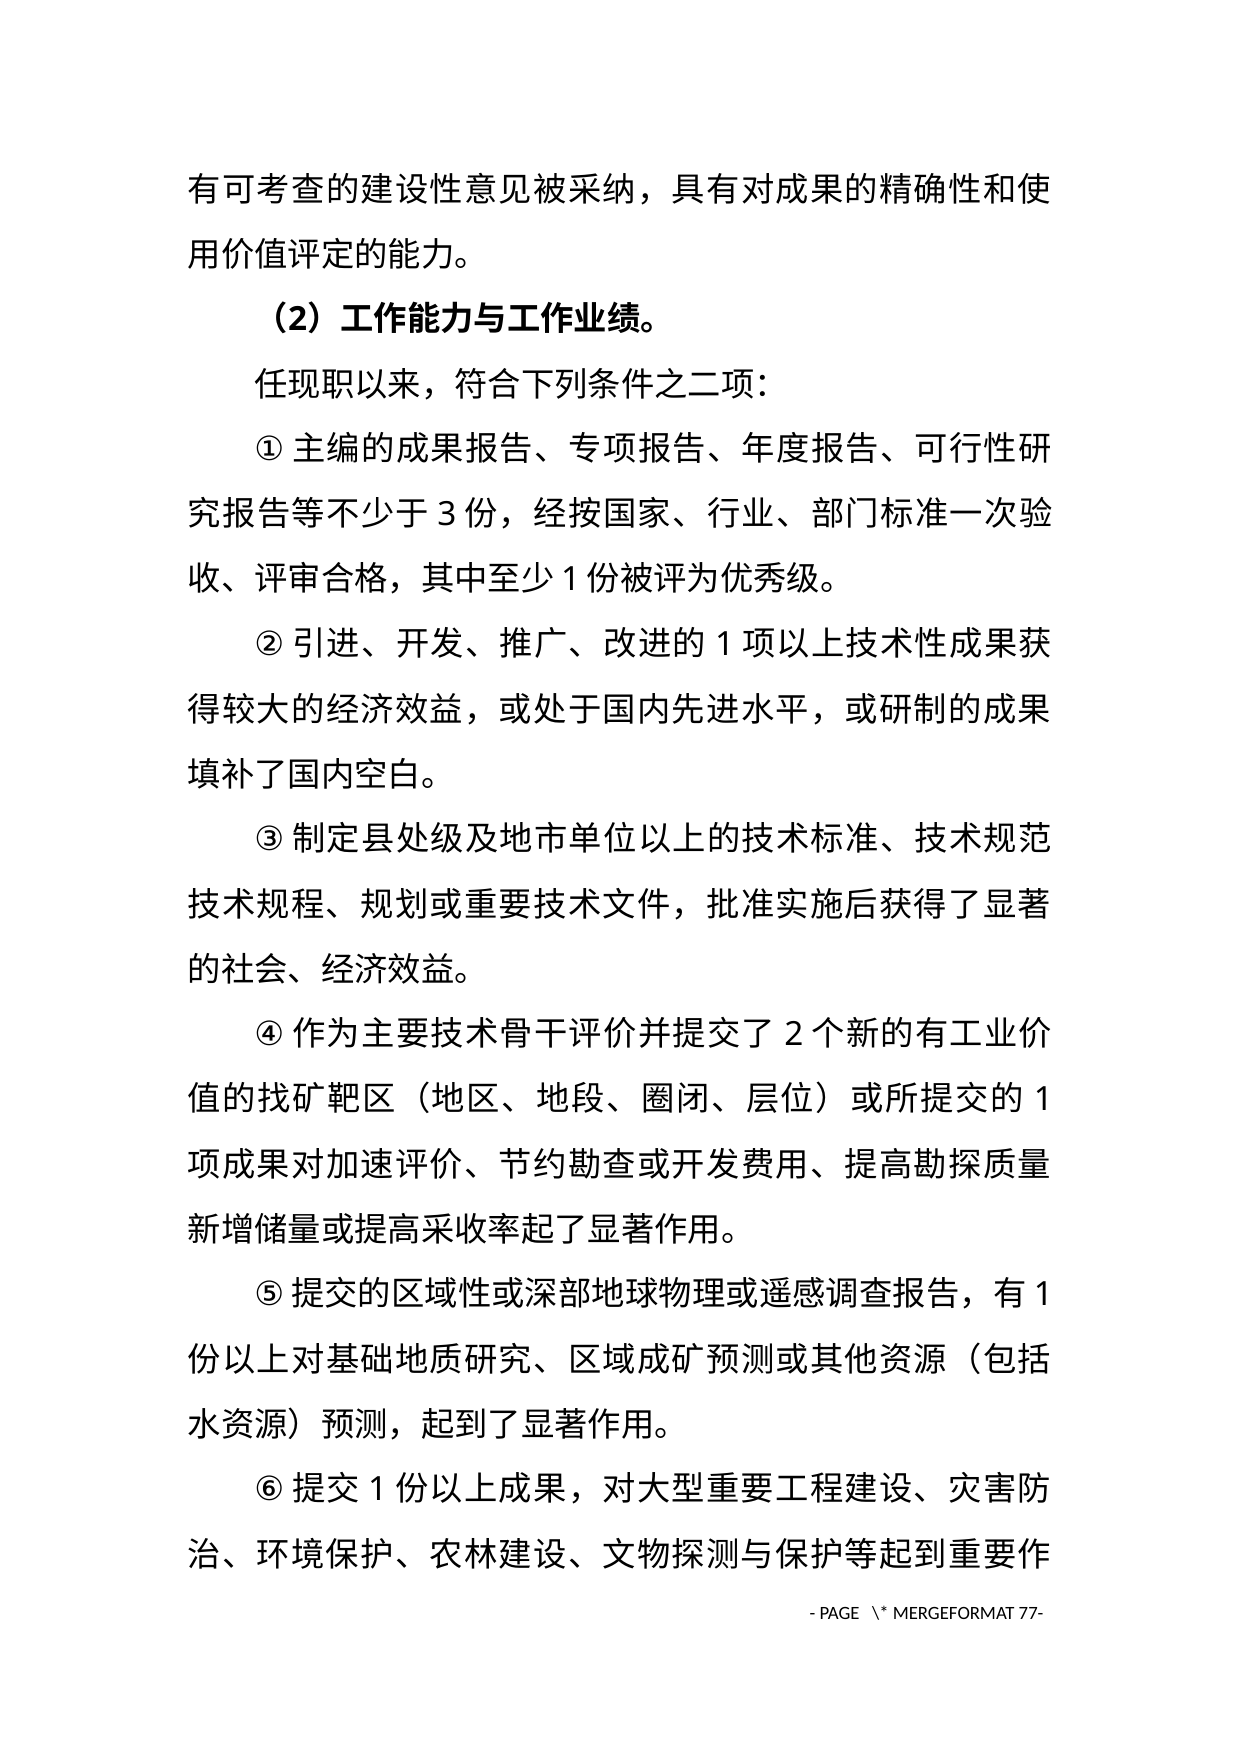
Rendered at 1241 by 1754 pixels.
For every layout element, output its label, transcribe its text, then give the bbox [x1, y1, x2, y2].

text ①主编的成果报告、专项报告、年度报告、可行性研究报告等不少于3份，经按国家、行业、部门标准一次验收、评审合格，其中至少1份被评为优秀级。 [187, 414, 1053, 609]
text ④作为主要技术骨干评价并提交了2个新的有工业价值的找矿靶区（地区、地段、圈闭、层位）或所提交的1项成果对加速评价、节约勘查或开发费用、提高勘探质量、新增储量或提高采收率起了显著作用。 [187, 999, 1053, 1259]
text ⑤提交的区域性或深部地球物理或遥感调查报告，有1份以上对基础地质研究、区域成矿预测或其他资源（包括水资源）预测，起到了显著作用。 [187, 1259, 1053, 1454]
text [187, 154, 1053, 284]
text ②引进、开发、推广、改进的1项以上技术性成果获得较大的经济效益，或处于国内先进水平，或研制的成果填补了国内空白。 [187, 609, 1053, 804]
text 任现职以来，符合下列条件之二项： [187, 349, 1053, 414]
text （2）工作能力与工作业绩。 [187, 284, 1053, 349]
text ③制定县处级及地市单位以上的技术标准、技术规范、技术规程、规划或重要技术文件，批准实施后获得了显著的社会、经济效益。 [187, 804, 1053, 999]
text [187, 1454, 1053, 1584]
